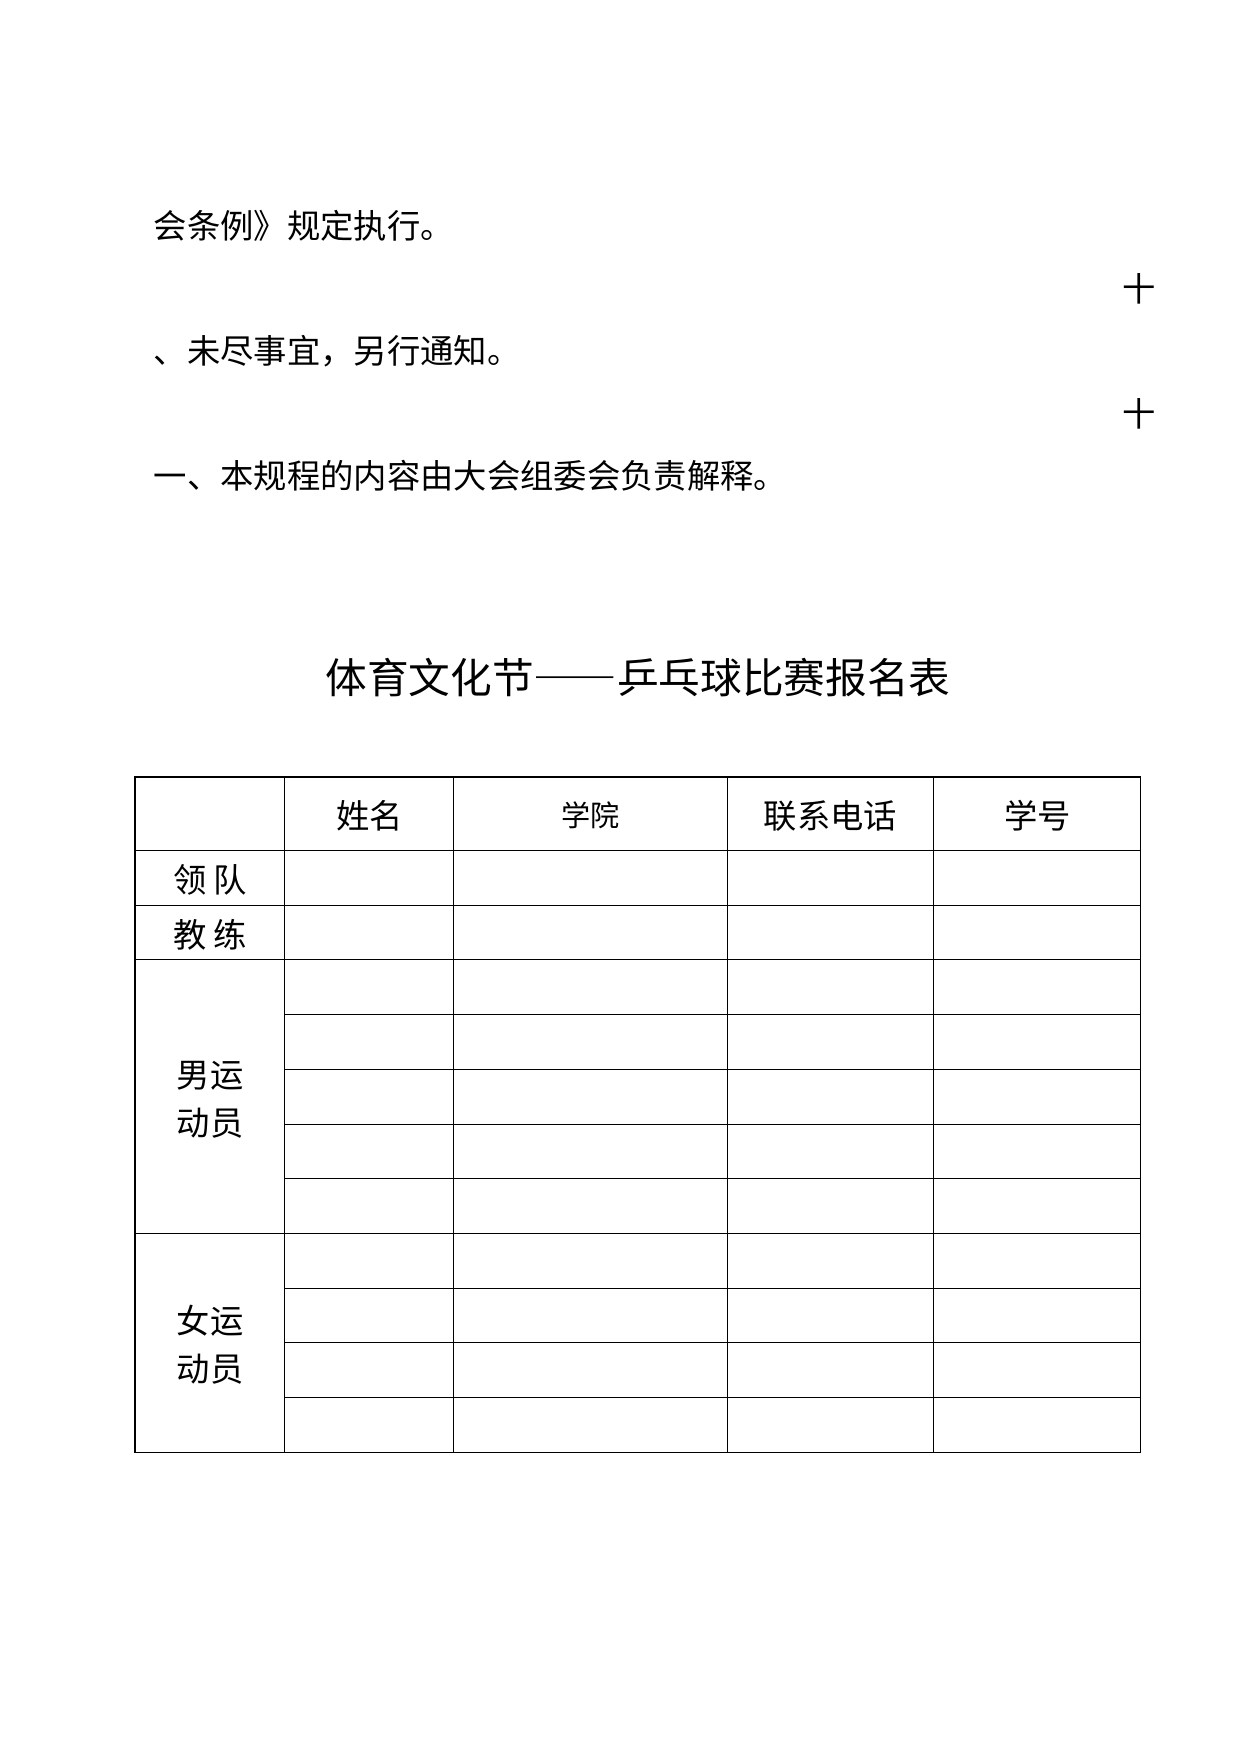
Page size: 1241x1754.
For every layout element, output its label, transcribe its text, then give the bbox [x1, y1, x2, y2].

text 体育文化节——乒乓球比赛报名表 [153, 639, 1122, 776]
table_cell [454, 1179, 727, 1233]
table_cell [934, 1015, 1140, 1069]
table_cell [285, 1398, 453, 1452]
table_cell [285, 1343, 453, 1397]
table_cell [285, 906, 453, 959]
table_cell [285, 1179, 453, 1233]
table_cell [728, 1179, 933, 1233]
table_cell [728, 1289, 933, 1342]
table_cell [454, 1343, 727, 1397]
table_cell [454, 1070, 727, 1123]
table_header [136, 778, 284, 850]
table_cell [728, 851, 933, 905]
table_cell [934, 1234, 1140, 1287]
table_cell [728, 1398, 933, 1452]
table_header 学号 [934, 778, 1140, 850]
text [153, 189, 1122, 251]
table_cell 教 练 [136, 906, 284, 959]
table_cell [454, 960, 727, 1014]
table_cell [454, 1125, 727, 1178]
table_cell [934, 960, 1140, 1014]
table_cell [934, 1343, 1140, 1397]
table_cell [728, 1070, 933, 1123]
table_cell [285, 1070, 453, 1123]
table_header 学院 [454, 778, 727, 850]
table_cell [285, 1234, 453, 1287]
table_cell 男运 动员 [136, 960, 284, 1233]
table_cell [285, 960, 453, 1014]
table_cell [285, 1015, 453, 1069]
table_cell [454, 906, 727, 959]
table_cell [728, 960, 933, 1014]
table_cell [728, 1343, 933, 1397]
table_cell [934, 1289, 1140, 1342]
table_cell 领 队 [136, 851, 284, 905]
table_cell [285, 1289, 453, 1342]
table_header 联系电话 [728, 778, 933, 850]
table_cell [728, 1015, 933, 1069]
table_cell [454, 1289, 727, 1342]
table_cell [454, 1015, 727, 1069]
table_cell [934, 1070, 1140, 1123]
table_header 姓名 [285, 778, 453, 850]
table_cell [934, 1125, 1140, 1178]
text 十一、本规程的内容由大会组委会负责解释。 [153, 376, 1122, 501]
table_cell [454, 851, 727, 905]
table_cell [454, 1398, 727, 1452]
table_cell [285, 1125, 453, 1178]
table_cell [728, 906, 933, 959]
table_cell [934, 851, 1140, 905]
table_cell [454, 1234, 727, 1287]
table_cell [728, 1125, 933, 1178]
table_cell [285, 851, 453, 905]
table_cell [934, 1398, 1140, 1452]
table_cell 女运 动员 [136, 1234, 284, 1452]
table_cell [728, 1234, 933, 1287]
table_cell [934, 906, 1140, 959]
table_cell [934, 1179, 1140, 1233]
text 十、未尽事宜，另行通知。 [153, 251, 1122, 376]
